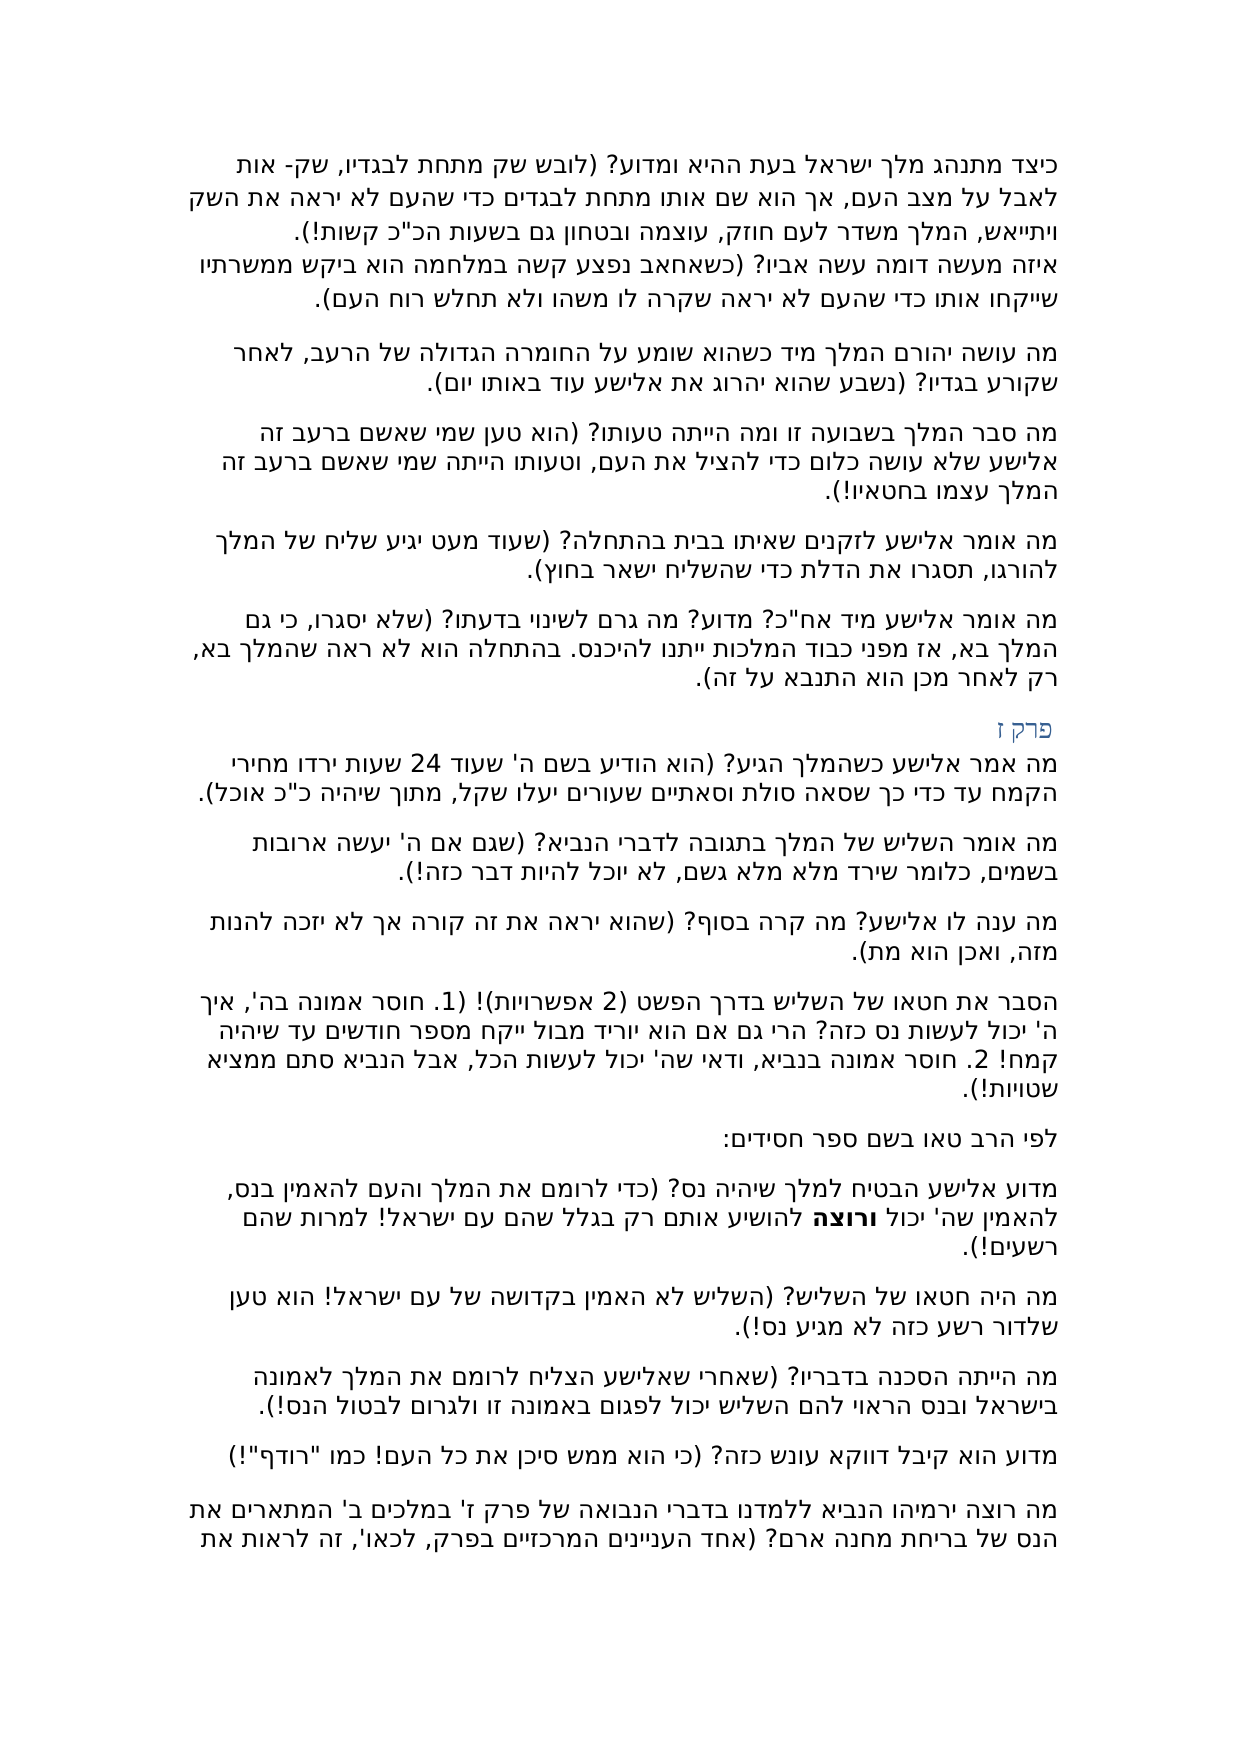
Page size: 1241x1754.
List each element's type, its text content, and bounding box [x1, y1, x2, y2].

text מה סבר המלך בשבועה זו ומה הייתה טעותו? (הוא טען שמי שאשם ברעב זה אלישע שלא עושה כלום כדי להציל את העם, וטעותו הייתה שמי שאשם ברעב זה המלך עצמו בחטאיו!). [187, 418, 1059, 505]
subtitle פרק ז [187, 713, 1053, 745]
text מדוע הוא קיבל דווקא עונש כזה? (כי הוא ממש סיכן את כל העם! כמו "רודף"!) [187, 1441, 1059, 1470]
text מדוע אלישע הבטיח למלך שיהיה נס? (כדי לרומם את המלך והעם להאמין בנס, להאמין שה' יכול ורוצה להושיע אותם רק בגלל שהם עם ישראל! למרות שהם רשעים!). [187, 1174, 1059, 1262]
text מה ענה לו אלישע? מה קרה בסוף? (שהוא יראה את זה קורה אך לא יזכה להנות מזה, ואכן הוא מת). [187, 908, 1059, 966]
text הסבר את חטאו של השליש בדרך הפשט (2 אפשרויות)! (1. חוסר אמונה בה', איך ה' יכול לעשות נס כזה? הרי גם אם הוא יוריד מבול ייקח מספר חודשים עד שיהיה קמח! 2. חוסר אמונה בנביא, ודאי שה' יכול לעשות הכל, אבל הנביא סתם ממציא שטויות!). [187, 987, 1059, 1103]
text מה אומר השליש של המלך בתגובה לדברי הנביא? (שגם אם ה' יעשה ארובות בשמים, כלומר שירד מלא מלא גשם, לא יוכל להיות דבר כזה!). [187, 828, 1059, 887]
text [158, 1495, 1059, 1554]
text מה היה חטאו של השליש? (השליש לא האמין בקדושה של עם ישראל! הוא טען שלדור רשע כזה לא מגיע נס!). [187, 1283, 1059, 1341]
text לפי הרב טאו בשם ספר חסידים: [187, 1124, 1059, 1153]
text מה אומר אלישע לזקנים שאיתו בבית בהתחלה? (שעוד מעט יגיע שליח של המלך להורגו, תסגרו את הדלת כדי שהשליח ישאר בחוץ). [187, 526, 1059, 584]
text מה אמר אלישע כשהמלך הגיע? (הוא הודיע בשם ה' שעוד 24 שעות ירדו מחירי הקמח עד כדי כך שסאה סולת וסאתיים שעורים יעלו שקל, מתוך שיהיה כ"כ אוכל). [187, 749, 1059, 808]
text מה עושה יהורם המלך מיד כשהוא שומע על החומרה הגדולה של הרעב, לאחר שקורע בגדיו? (נשבע שהוא יהרוג את אלישע עוד באותו יום). [187, 338, 1059, 397]
text מה אומר אלישע מיד אח"כ? מדוע? מה גרם לשינוי בדעתו? (שלא יסגרו, כי גם המלך בא, אז מפני כבוד המלכות ייתנו להיכנס. בהתחלה הוא לא ראה שהמלך בא, רק לאחר מכן הוא התנבא על זה). [187, 605, 1059, 693]
text מה הייתה הסכנה בדבריו? (שאחרי שאלישע הצליח לרומם את המלך לאמונה בישראל ובנס הראוי להם השליש יכול לפגום באמונה זו ולגרום לבטול הנס!). [187, 1362, 1059, 1420]
text איזה מעשה דומה עשה אביו? (כשאחאב נפצע קשה במלחמה הוא ביקש ממשרתיו שייקחו אותו כדי שהעם לא יראה שקרה לו משהו ולא תחלש רוח העם). [187, 251, 1059, 313]
text כיצד מתנהג מלך ישראל בעת ההיא ומדוע? (לובש שק מתחת לבגדיו, שק- אות לאבל על מצב העם, אך הוא שם אותו מתחת לבגדים כדי שהעם לא יראה את השק ויתייאש, המלך משדר לעם חוזק, עוצמה ובטחון גם בשעות הכ"כ קשות!). [187, 150, 1059, 246]
